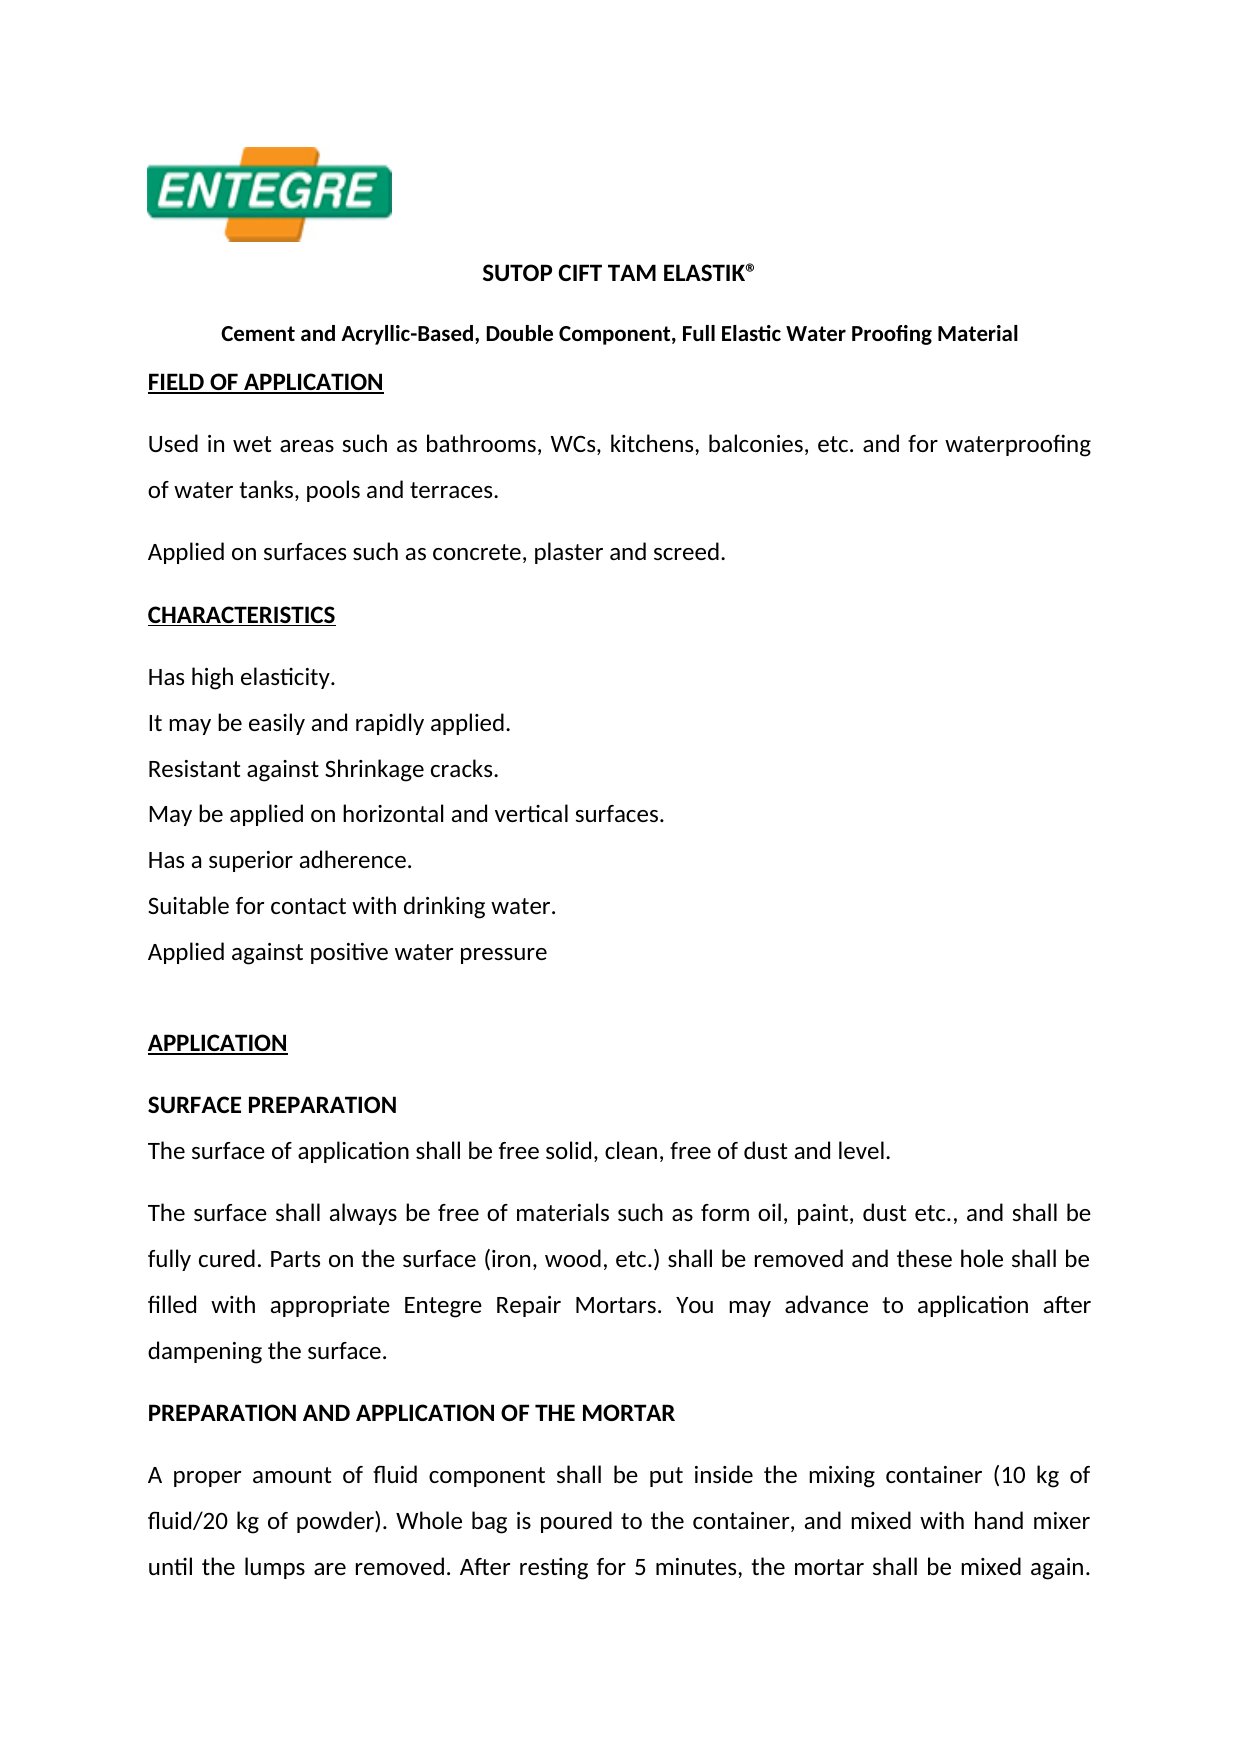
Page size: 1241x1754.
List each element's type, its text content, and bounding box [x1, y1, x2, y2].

list Has high elasticity. [148, 661, 1093, 692]
text Cement and Acryllic-Based, Double Component, Full Elastic Water Proofing Material [148, 319, 1093, 347]
text The surface shall always be free of materials such as form oil, paint, dust etc., and shall be fully cured. Parts on the surface (iron, wood, etc.) shall be removed and these hole shall be filled with appropriate Entegre Repair Mortars. You may advance to application after dampening the surface. [148, 1198, 1093, 1365]
text PREPARATION AND APPLICATION OF THE MORTAR [148, 1397, 1093, 1428]
text SUTOP CIFT TAM ELASTIK® [148, 257, 1093, 287]
list May be applied on horizontal and vertical surfaces. [148, 798, 1093, 829]
list It may be easily and rapidly applied. [148, 707, 1093, 737]
text SURFACE PREPARATION [148, 1089, 1093, 1120]
text Used in wet areas such as bathrooms, WCs, kitchens, balconies, etc. and for waterproofing of water tanks, pools and terraces. [148, 428, 1093, 504]
text CHARACTERISTICS [148, 599, 1093, 629]
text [148, 1459, 1093, 1582]
list Applied against positive water pressure [148, 936, 1093, 966]
text APPLICATION [148, 1027, 1093, 1058]
picture [147, 147, 392, 242]
text FIELD OF APPLICATION [148, 366, 1093, 396]
list Suitable for contact with drinking water. [148, 890, 1093, 920]
text The surface of application shall be free solid, clean, free of dust and level. [148, 1135, 1093, 1166]
list Resistant against Shrinkage cracks. [148, 753, 1093, 783]
list Has a superior adherence. [148, 844, 1093, 875]
text Applied on surfaces such as concrete, plaster and screed. [148, 536, 1093, 567]
